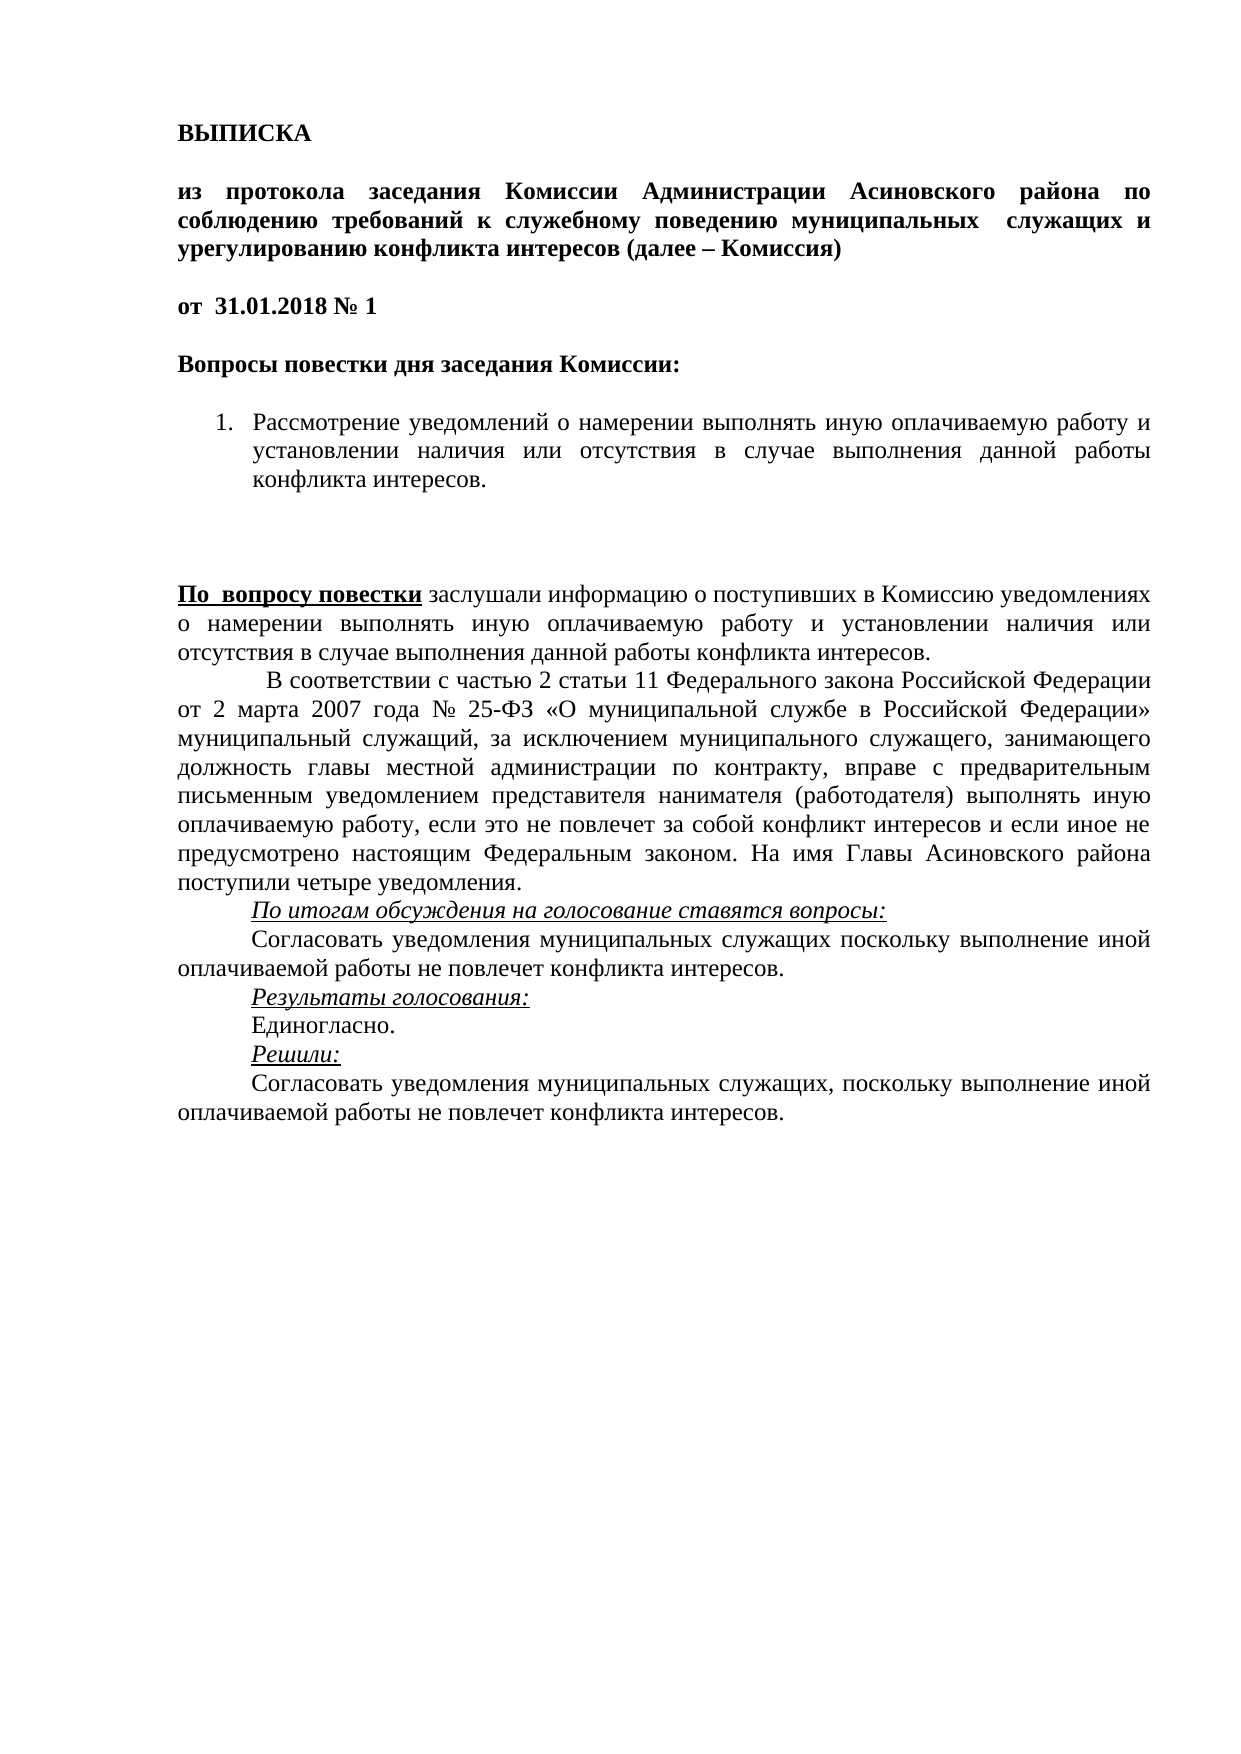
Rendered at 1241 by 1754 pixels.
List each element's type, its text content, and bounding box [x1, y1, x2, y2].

text Вопросы повестки дня заседания Комиссии: [177, 349, 1152, 378]
text из протокола заседания Комиссии Администрации Асиновского района по соблюдению требований к служебному поведению муниципальных служащих и урегулированию конфликта интересов (далее – Комиссия) [177, 176, 1152, 262]
list Рассмотрение уведомлений о намерении выполнять иную оплачиваемую работу и установлении наличия или отсутствия в случае выполнения данной работы конфликта интересов. [215, 407, 1152, 493]
list В соответствии с частью 2 статьи 11 Федерального закона Российской Федерации от 2 марта 2007 года № 25-ФЗ «О муниципальной службе в Российской Федерации» муниципальный служащий, за исключением муниципального служащего, занимающего должность главы местной администрации по контракту, вправе с предварительным письменным уведомлением представителя нанимателя (работодателя) выполнять иную оплачиваемую работу, если это не повлечет за собой конфликт интересов и если иное не предусмотрено настоящим Федеральным законом. На имя Главы Асиновского района поступили четыре уведомления. [177, 666, 1152, 896]
list Результаты голосования: [177, 982, 1152, 1011]
text ВЫПИСКА [177, 118, 1152, 147]
list Согласовать уведомления муниципальных служащих, поскольку выполнение иной оплачиваемой работы не повлечет конфликта интересов. [177, 1068, 1152, 1126]
list Единогласно. [177, 1011, 1152, 1039]
list Согласовать уведомления муниципальных служащих поскольку выполнение иной оплачиваемой работы не повлечет конфликта интересов. [177, 924, 1152, 982]
list По вопросу повестки заслушали информацию о поступивших в Комиссию уведомлениях о намерении выполнять иную оплачиваемую работу и установлении наличия или отсутствия в случае выполнения данной работы конфликта интересов. [177, 579, 1152, 666]
list Решили: [177, 1039, 1152, 1068]
text от 31.01.2018 № 1 [177, 291, 1152, 320]
list По итогам обсуждения на голосование ставятся вопросы: [177, 896, 1152, 924]
